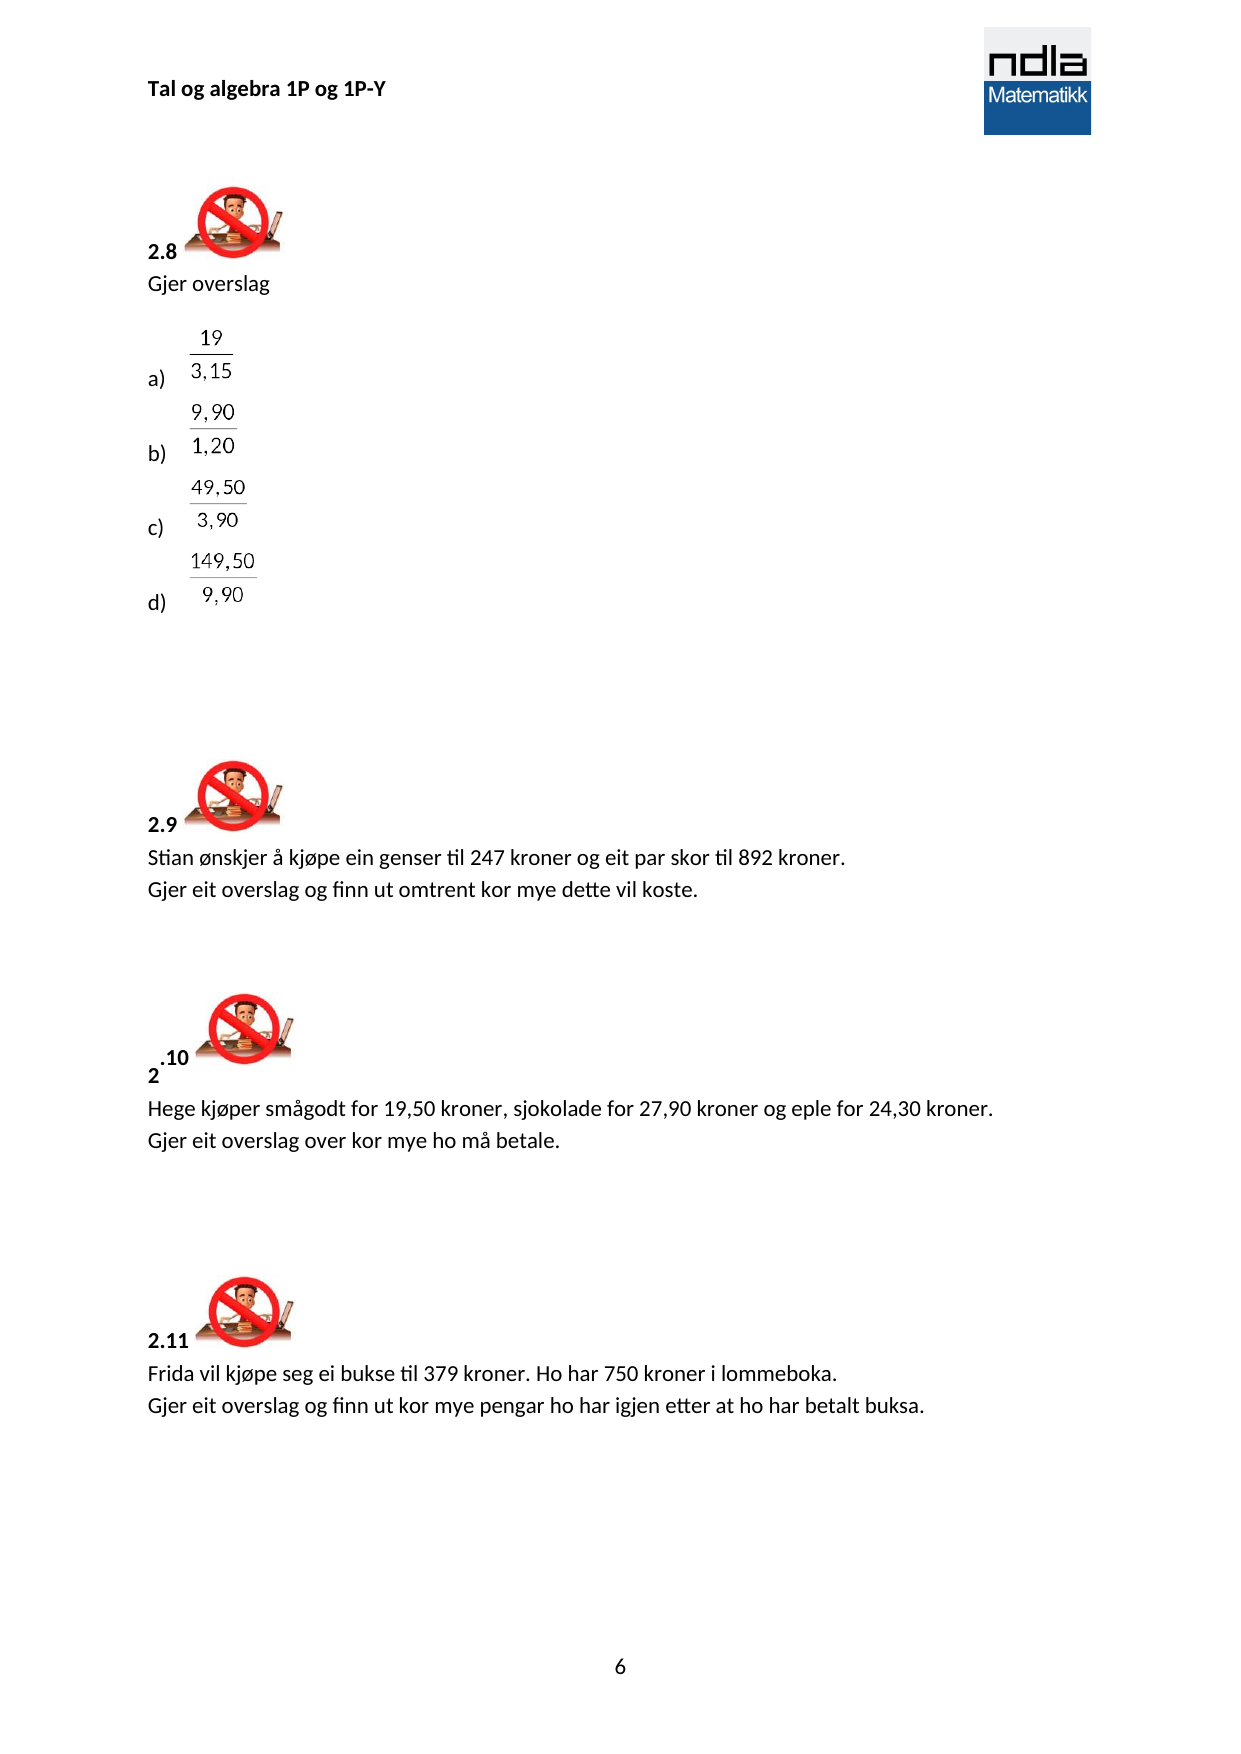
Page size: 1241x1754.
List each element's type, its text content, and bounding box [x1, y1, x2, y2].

picture [193, 1275, 297, 1349]
picture [182, 185, 286, 260]
picture [984, 27, 1092, 135]
picture [182, 759, 286, 833]
text 2.8 Gjer overslag [148, 186, 1093, 297]
picture [193, 992, 297, 1066]
text 2.11 Frida vil kjøpe seg ei bukse til 379 kroner. Ho har 750 kroner i lommeboka. Gjer eit overslag og finn ut kor mye pengar ho har igjen etter at ho har betalt buksa. [148, 1275, 1093, 1451]
text 2.9 Stian ønskjer å kjøpe ein genser til 247 kroner og eit par skor til 892 kroner. Gjer eit overslag og finn ut omtrent kor mye dette vil koste. [148, 759, 1093, 935]
text 2.10 Hege kjøper smågodt for 19,50 kroner, sjokolade for 27,90 kroner og eple for 24,30 kroner. Gjer eit overslag over kor mye ho må betale. [148, 992, 1093, 1186]
